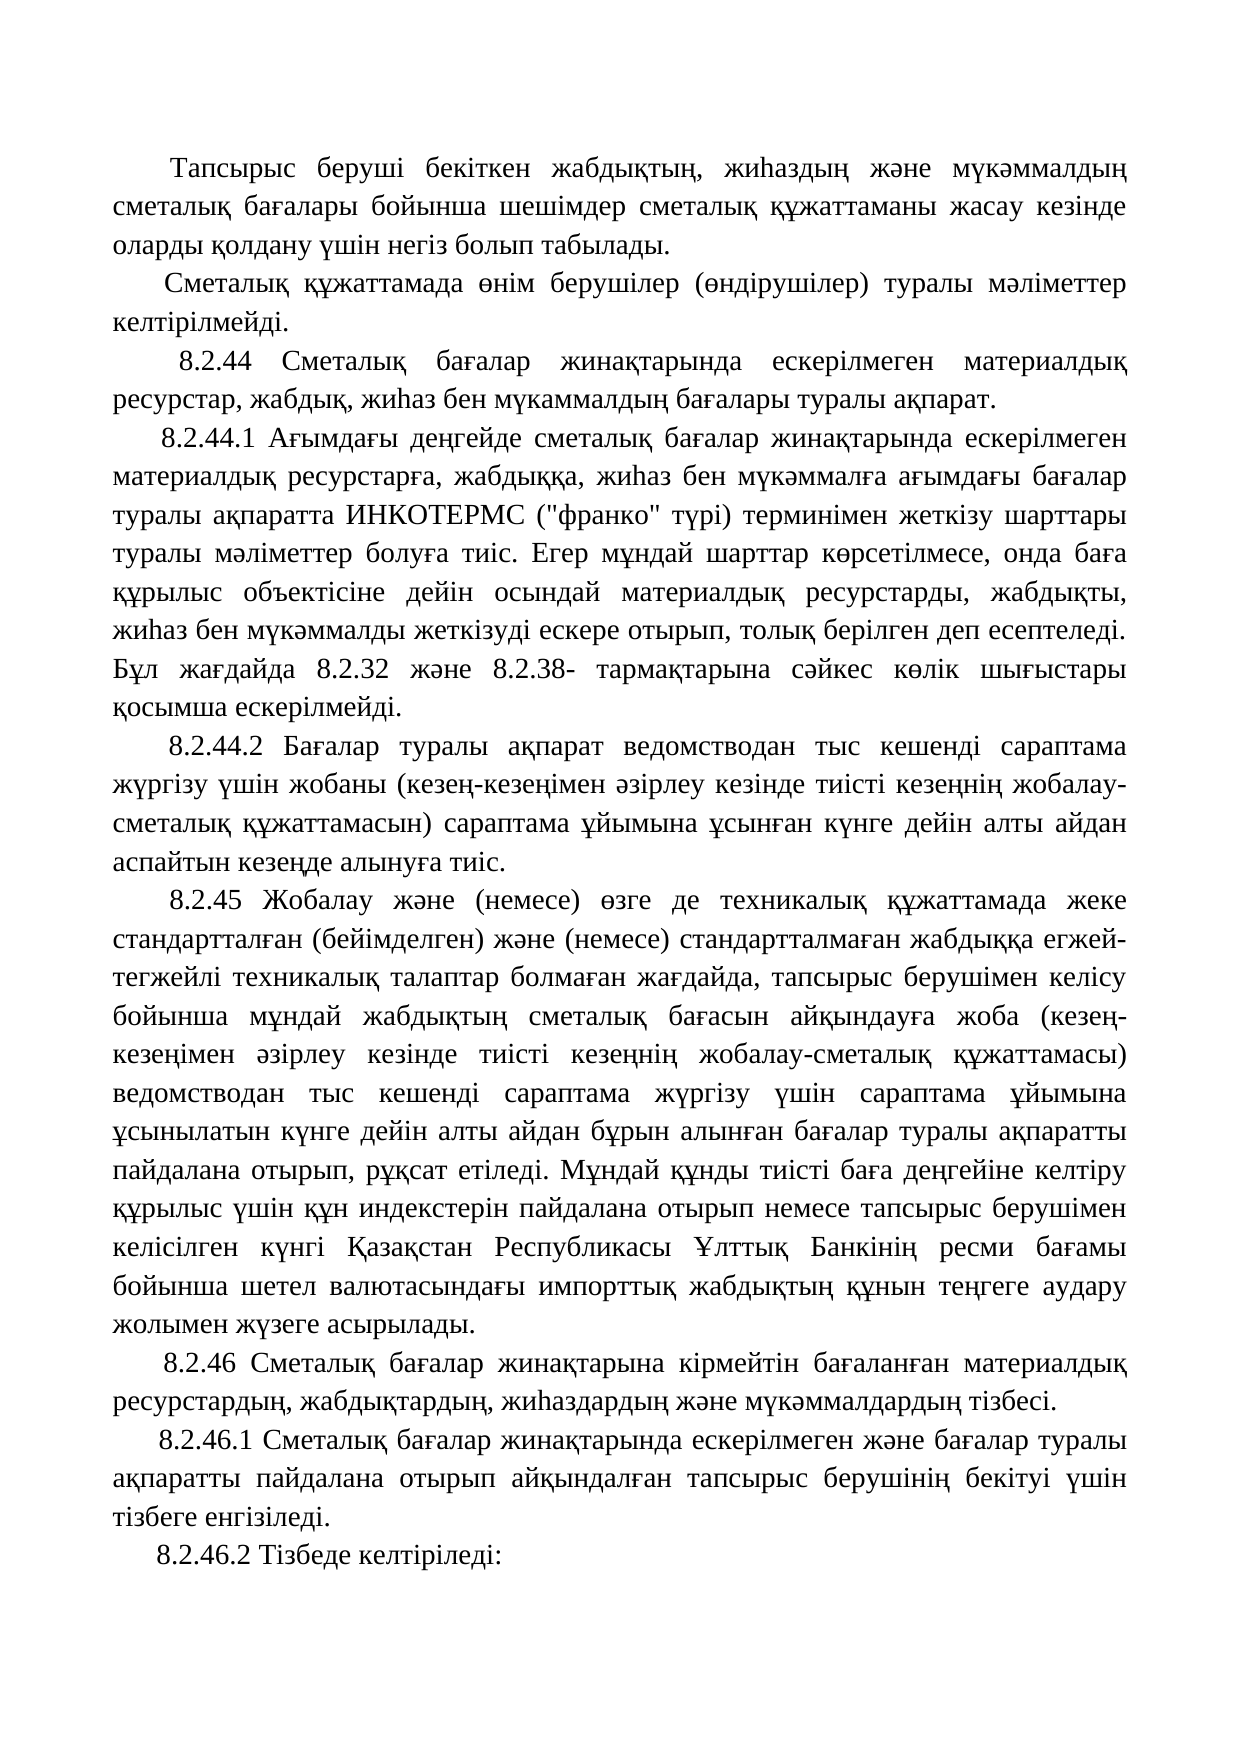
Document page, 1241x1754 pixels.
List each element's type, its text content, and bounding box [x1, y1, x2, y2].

text Тапсырыс беруші бекіткен жабдықтың, жиһаздың және мүкәммалдың сметалық бағалары бойынша шешімдер сметалық құжаттаманы жасау кезінде оларды қолдану үшін негіз болып табылады. [112, 150, 1128, 261]
text Сметалық құжаттамада өнім берушілер (өндірушілер) туралы мәліметтер келтірілмейді. [112, 266, 1128, 338]
text 8.2.44 Сметалық бағалар жинақтарында ескерілмеген материалдық ресурстар, жабдық, жиһаз бен мүкаммалдың бағалары туралы ақпарат. [112, 343, 1128, 415]
text 8.2.46 Сметалық бағалар жинақтарына кірмейтін бағаланған материалдық ресурстардың, жабдықтардың, жиһаздардың және мүкәммалдардың тізбесі. [112, 1345, 1128, 1417]
text 8.2.44.2 Бағалар туралы ақпарат ведомстводан тыс кешенді сараптама жүргізу үшін жобаны (кезең-кезеңімен әзірлеу кезінде тиісті кезеңнің жобалау-сметалық құжаттамасын) сараптама ұйымына ұсынған күнге дейін алты айдан аспайтын кезеңде алынуға тиіс. [112, 728, 1128, 877]
text 8.2.44.1 Ағымдағы деңгейде сметалық бағалар жинақтарында ескерілмеген материалдық ресурстарға, жабдыққа, жиһаз бен мүкәммалға ағымдағы бағалар туралы ақпаратта ИНКОТЕРМС ("франко" түрі) терминімен жеткізу шарттары туралы мәліметтер болуға тиіс. Егер мұндай шарттар көрсетілмесе, онда баға құрылыс объектісіне дейін осындай материалдық ресурстарды, жабдықты, жиһаз бен мүкәммалды жеткізуді ескере отырып, толық берілген деп есептеледі. Бұл жағдайда 8.2.32 және 8.2.38- тармақтарына сәйкес көлік шығыстары қосымша ескерілмейді. [112, 420, 1128, 723]
text 8.2.46.1 Сметалық бағалар жинақтарында ескерілмеген және бағалар туралы ақпаратты пайдалана отырып айқындалған тапсырыс берушінің бекітуі үшін тізбеге енгізіледі. [112, 1422, 1128, 1532]
text 8.2.46.2 Тізбеде келтіріледі: [112, 1537, 1128, 1571]
text 8.2.45 Жобалау және (немесе) өзге де техникалық құжаттамада жеке стандартталған (бейімделген) және (немесе) стандартталмаған жабдыққа егжей-тегжейлі техникалық талаптар болмаған жағдайда, тапсырыс берушімен келісу бойынша мұндай жабдықтың сметалық бағасын айқындауға жоба (кезең-кезеңімен әзірлеу кезінде тиісті кезеңнің жобалау-сметалық құжаттамасы) ведомстводан тыс кешенді сараптама жүргізу үшін сараптама ұйымына ұсынылатын күнге дейін алты айдан бұрын алынған бағалар туралы ақпаратты пайдалана отырып, рұқсат етіледі. Мұндай құнды тиісті баға деңгейіне келтіру құрылыс үшін құн индекстерін пайдалана отырып немесе тапсырыс берушімен келісілген күнгі Қазақстан Республикасы Ұлттық Банкінің ресми бағамы бойынша шетел валютасындағы импорттық жабдықтың құнын теңгеге аудару жолымен жүзеге асырылады. [112, 882, 1128, 1340]
